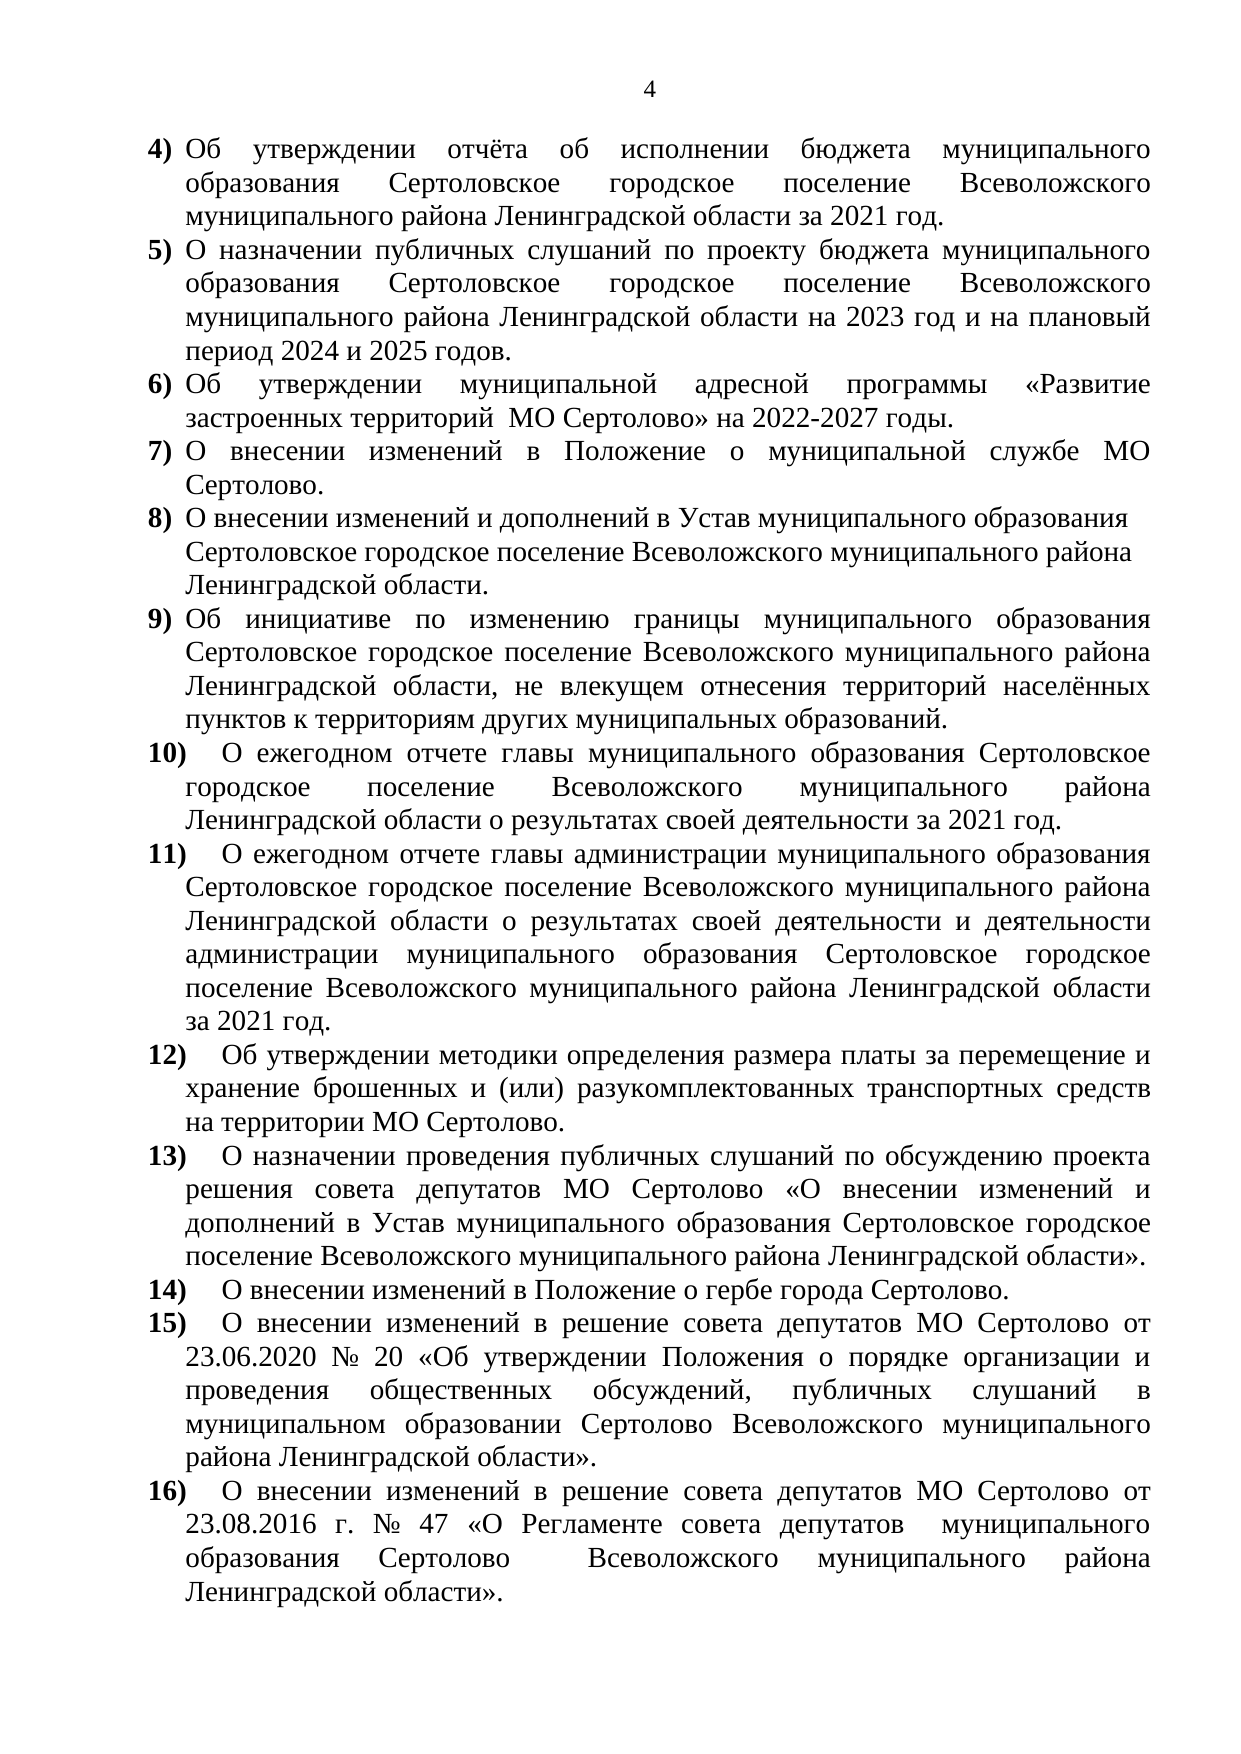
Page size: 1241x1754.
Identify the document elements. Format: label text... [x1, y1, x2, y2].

list О внесении изменений в Положение о гербе города Сертолово. [148, 1272, 1152, 1305]
list Об утверждении муниципальной адресной программы «Развитие застроенных территорий МО Сертолово» на 2022-2027 годы. [148, 366, 1152, 433]
list О внесении изменений в решение совета депутатов МО Сертолово от 23.08.2016 г. № 47 «О Регламенте совета депутатов муниципального образования Сертолово Всеволожского муниципального района Ленинградской области». [148, 1473, 1152, 1607]
list О назначении публичных слушаний по проекту бюджета муниципального образования Сертоловское городское поселение Всеволожского муниципального района Ленинградской области на 2023 год и на плановый период 2024 и 2025 годов. [148, 232, 1152, 366]
list О внесении изменений и дополнений в Устав муниципального образования Сертоловское городское поселение Всеволожского муниципального района Ленинградской области. [148, 500, 1152, 601]
list О ежегодном отчете главы муниципального образования Сертоловское городское поселение Всеволожского муниципального района Ленинградской области о результатах своей деятельности за 2021 год. [148, 735, 1152, 836]
list Об утверждении методики определения размера платы за перемещение и хранение брошенных и (или) разукомплектованных транспортных средств на территории МО Сертолово. [148, 1037, 1152, 1138]
list О назначении проведения публичных слушаний по обсуждению проекта решения совета депутатов МО Сертолово «О внесении изменений и дополнений в Устав муниципального образования Сертоловское городское поселение Всеволожского муниципального района Ленинградской области». [148, 1138, 1152, 1272]
list О внесении изменений в Положение о муниципальной службе МО Сертолово. [148, 433, 1152, 500]
list Об инициативе по изменению границы муниципального образования Сертоловское городское поселение Всеволожского муниципального района Ленинградской области, не влекущем отнесения территорий населённых пунктов к территориям других муниципальных образований. [148, 601, 1152, 735]
list Об утверждении отчёта об исполнении бюджета муниципального образования Сертоловское городское поселение Всеволожского муниципального района Ленинградской области за 2021 год. [148, 131, 1152, 232]
list О внесении изменений в решение совета депутатов МО Сертолово от 23.06.2020 № 20 «Об утверждении Положения о порядке организации и проведения общественных обсуждений, публичных слушаний в муниципальном образовании Сертолово Всеволожского муниципального района Ленинградской области». [148, 1305, 1152, 1473]
list О ежегодном отчете главы администрации муниципального образования Сертоловское городское поселение Всеволожского муниципального района Ленинградской области о результатах своей деятельности и деятельности администрации муниципального образования Сертоловское городское поселение Всеволожского муниципального района Ленинградской области за 2021 год. [148, 836, 1152, 1037]
